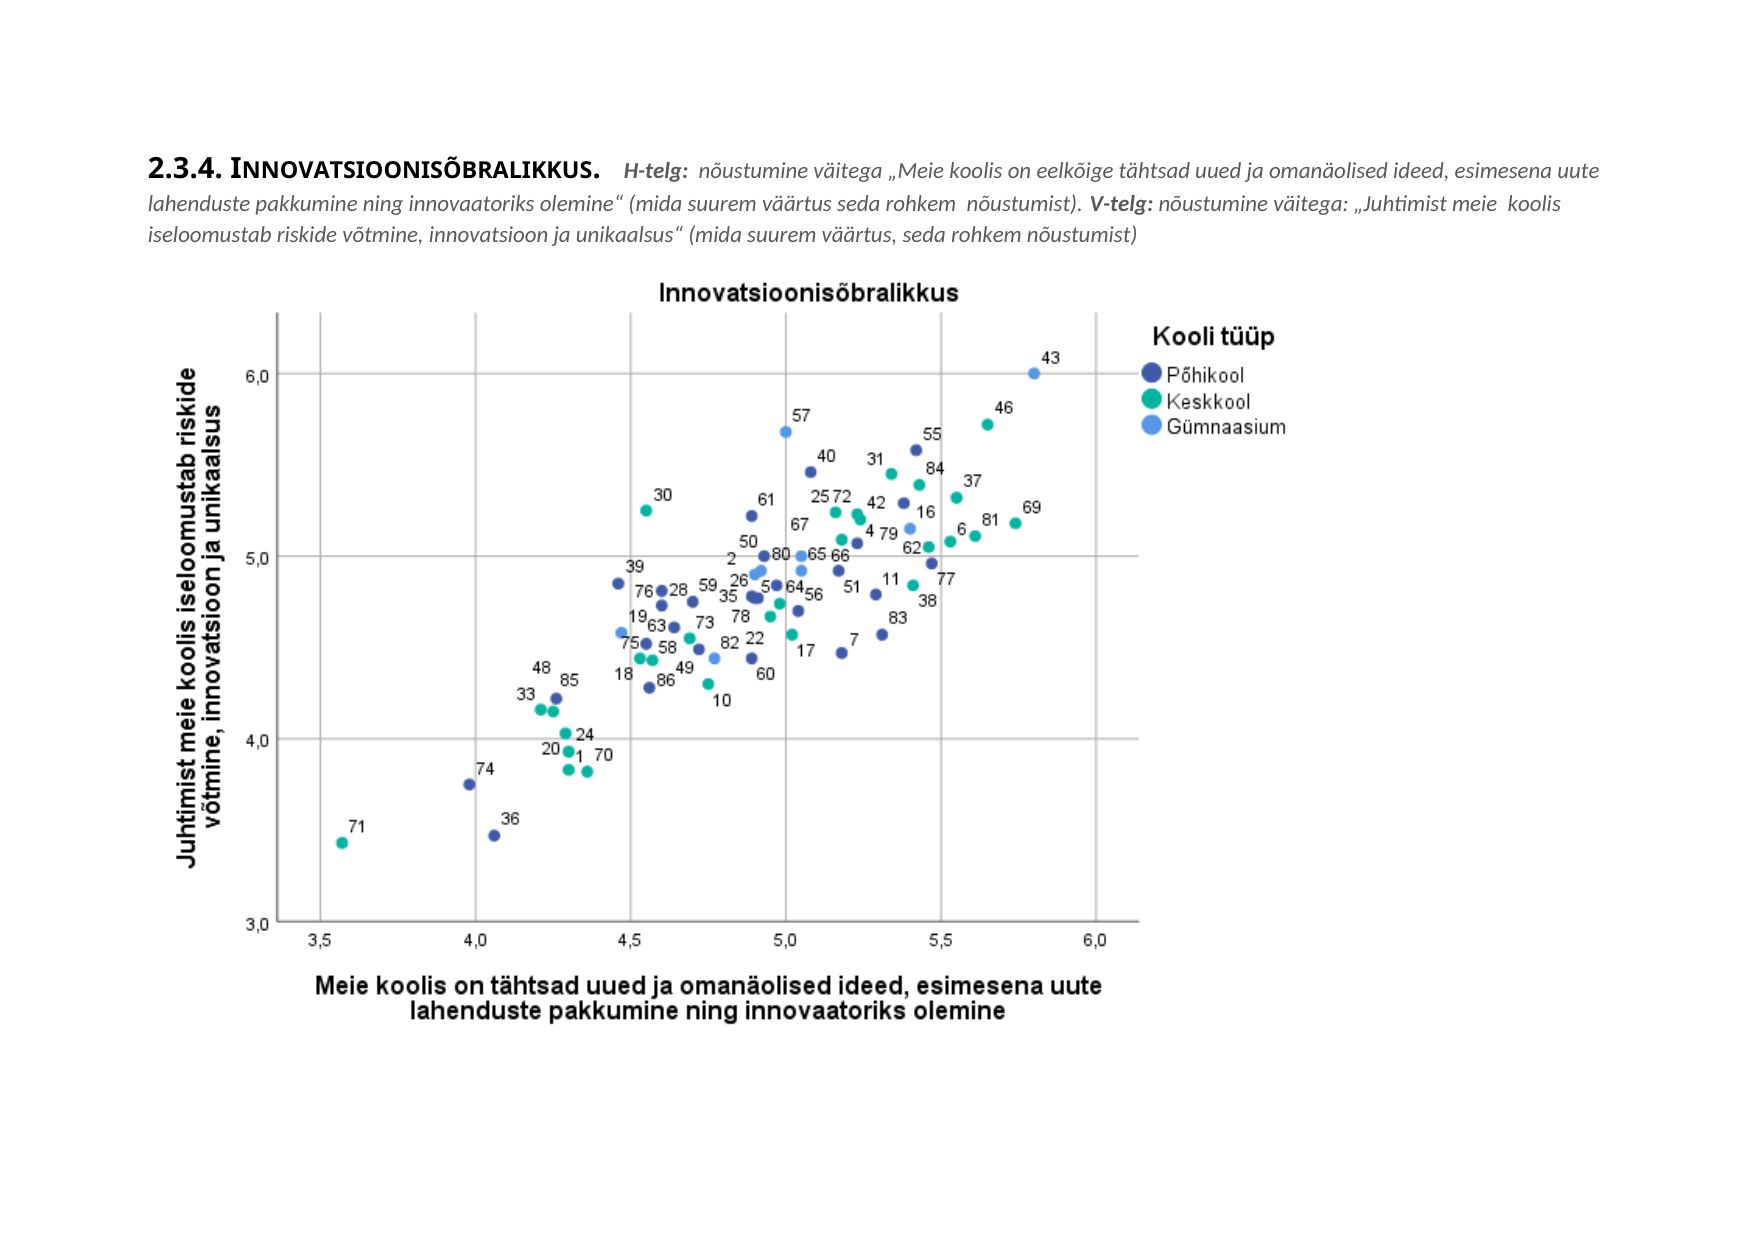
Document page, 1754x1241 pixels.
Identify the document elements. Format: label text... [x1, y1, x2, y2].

text 2.3.4. Innovatsioonisõbralikkus. H-telg: nõustumine väitega „Meie koolis on eelkõige tähtsad uued ja omanäolised ideed, esimesena uute lahenduste pakkumine ning innovaatoriks olemine“ (mida suurem väärtus seda rohkem nõustumist). V-telg: nõustumine väitega: „Juhtimist meie koolis iseloomustab riskide võtmine, innovatsioon ja unikaalsus“ (mida suurem väärtus, seda rohkem nõustumist) [148, 148, 1606, 248]
picture [147, 266, 1472, 1046]
